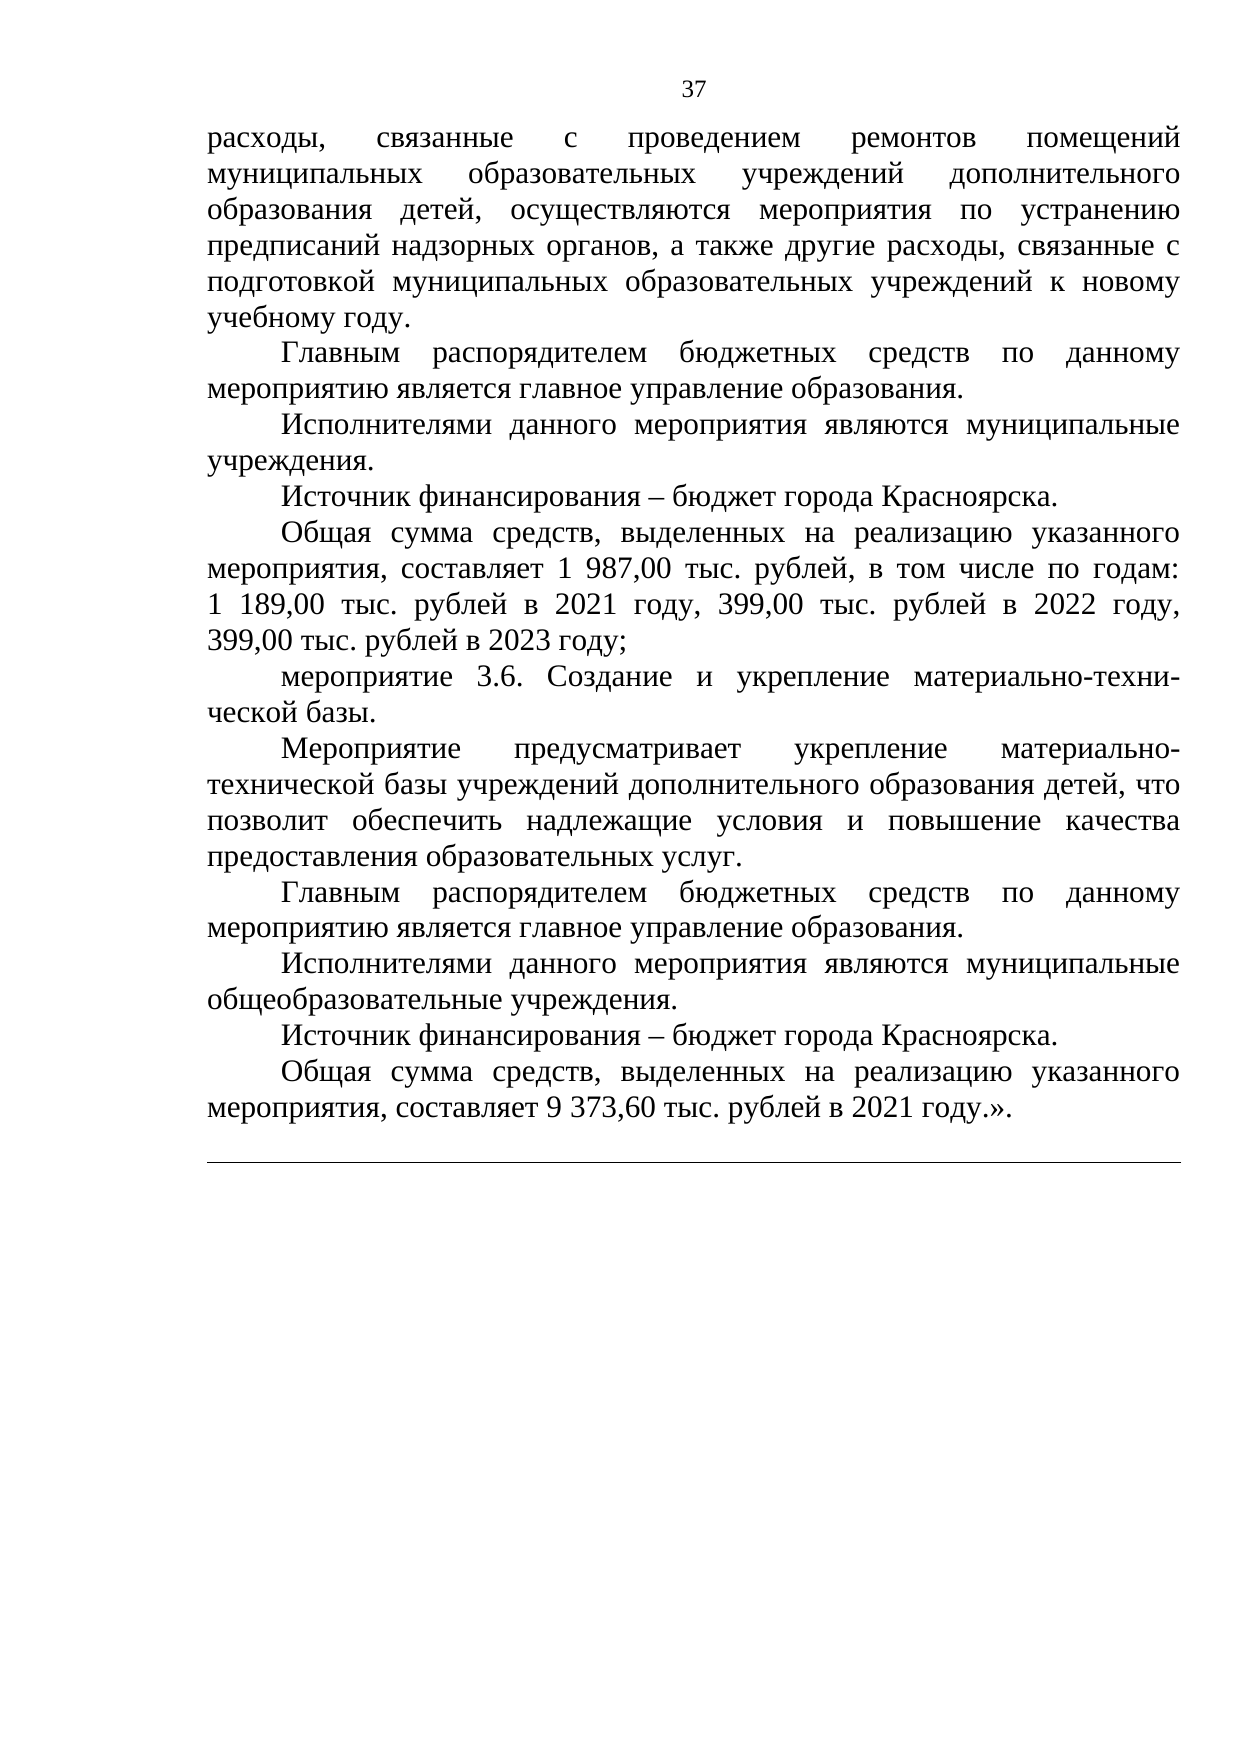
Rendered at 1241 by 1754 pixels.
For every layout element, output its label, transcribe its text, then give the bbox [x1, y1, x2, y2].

text Главным распорядителем бюджетных средств по данному мероприятию является главное управление образования. [207, 334, 1181, 406]
text Общая сумма средств, выделенных на реализацию указанного мероприятия, составляет 9 373,60 тыс. рублей в 2021 году.». [207, 1052, 1181, 1124]
text Главным распорядителем бюджетных средств по данному мероприятию является главное управление образования. [207, 873, 1181, 945]
text Исполнителями данного мероприятия являются муниципальные учреждения. [207, 406, 1181, 477]
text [207, 118, 1181, 334]
text Источник финансирования – бюджет города Красноярска. [207, 477, 1181, 513]
text Исполнителями данного мероприятия являются муниципальные общеобразовательные учреждения. [207, 945, 1181, 1017]
text Общая сумма средств, выделенных на реализацию указанного мероприятия, составляет 1 987,00 тыс. рублей, в том числе по годам: 1 189,00 тыс. рублей в 2021 году, 399,00 тыс. рублей в 2022 году, 399,00 тыс. рублей в 2023 году; [207, 513, 1181, 657]
text Источник финансирования – бюджет города Красноярска. [207, 1017, 1181, 1052]
text мероприятие 3.6. Создание и укрепление материально-техни- ческой базы. [207, 657, 1181, 729]
text Мероприятие предусматривает укрепление материально-технической базы учреждений дополнительного образования детей, что позволит обеспечить надлежащие условия и повышение качества предоставления образовательных услуг. [207, 729, 1181, 873]
